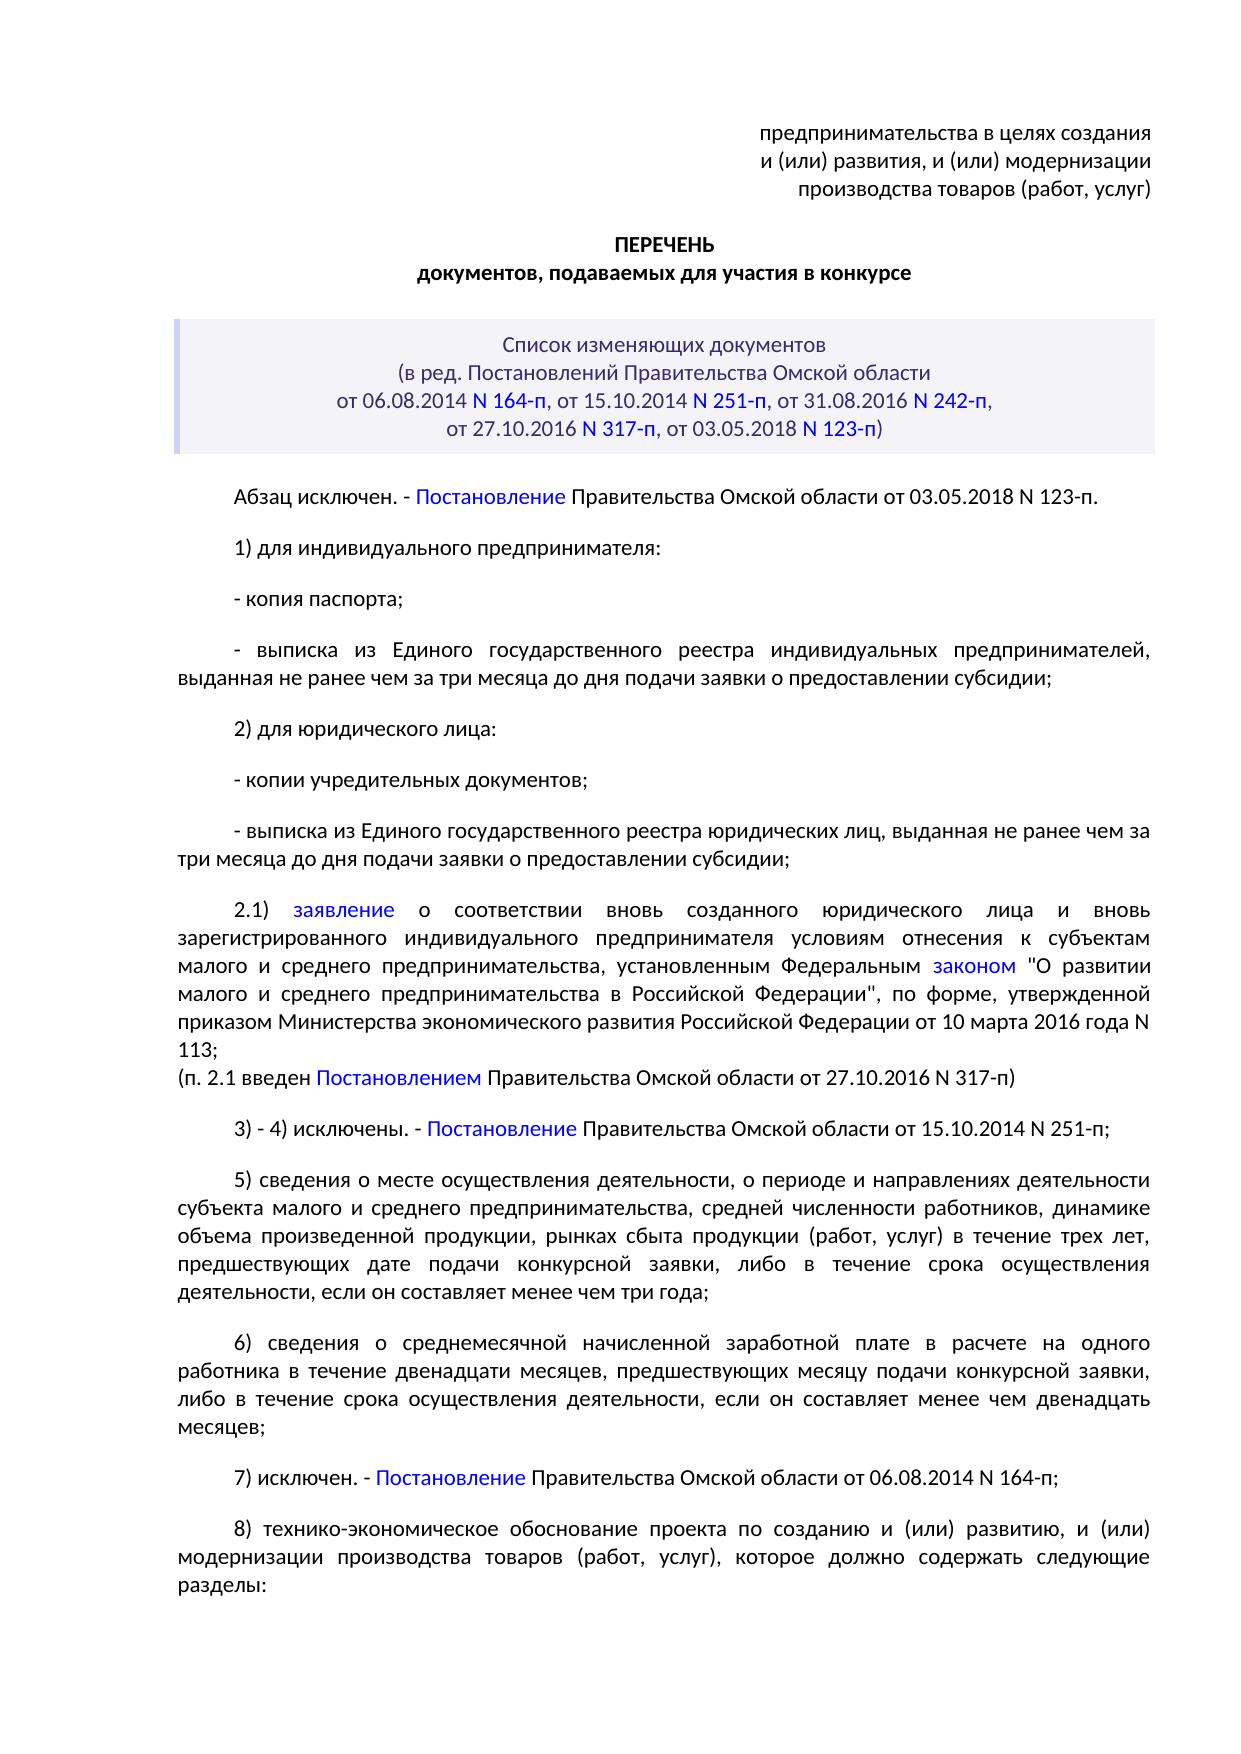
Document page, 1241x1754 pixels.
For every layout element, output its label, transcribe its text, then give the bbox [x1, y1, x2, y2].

text 2) для юридического лица: [177, 714, 1152, 742]
title ПЕРЕЧЕНЬ [177, 230, 1152, 258]
text 3) - 4) исключены. - Постановление Правительства Омской области от 15.10.2014 N 251-п; [177, 1114, 1152, 1142]
text предпринимательства в целях создания [177, 118, 1152, 146]
text производства товаров (работ, услуг) [177, 174, 1152, 202]
text - выписка из Единого государственного реестра индивидуальных предпринимателей, выданная не ранее чем за три месяца до дня подачи заявки о предоставлении субсидии; [177, 635, 1152, 691]
text 6) сведения о среднемесячной начисленной заработной плате в расчете на одного работника в течение двенадцати месяцев, предшествующих месяцу подачи конкурсной заявки, либо в течение срока осуществления деятельности, если он составляет менее чем двенадцать месяцев; [177, 1328, 1152, 1440]
text - копии учредительных документов; [177, 765, 1152, 793]
text 8) технико-экономическое обоснование проекта по созданию и (или) развитию, и (или) модернизации производства товаров (работ, услуг), которое должно содержать следующие разделы: [177, 1514, 1152, 1598]
title документов, подаваемых для участия в конкурсе [177, 258, 1152, 286]
text Абзац исключен. - Постановление Правительства Омской области от 03.05.2018 N 123-п. [177, 482, 1152, 510]
text и (или) развития, и (или) модернизации [177, 146, 1152, 174]
text 2.1) заявление о соответствии вновь созданного юридического лица и вновь зарегистрированного индивидуального предпринимателя условиям отнесения к субъектам малого и среднего предпринимательства, установленным Федеральным законом "О развитии малого и среднего предпринимательства в Российской Федерации", по форме, утвержденной приказом Министерства экономического развития Российской Федерации от 10 марта 2016 года N 113; [177, 895, 1152, 1063]
text - выписка из Единого государственного реестра юридических лиц, выданная не ранее чем за три месяца до дня подачи заявки о предоставлении субсидии; [177, 816, 1152, 872]
text (п. 2.1 введен Постановлением Правительства Омской области от 27.10.2016 N 317-п) [177, 1063, 1152, 1091]
text 5) сведения о месте осуществления деятельности, о периоде и направлениях деятельности субъекта малого и среднего предпринимательства, средней численности работников, динамике объема произведенной продукции, рынках сбыта продукции (работ, услуг) в течение трех лет, предшествующих дате подачи конкурсной заявки, либо в течение срока осуществления деятельности, если он составляет менее чем три года; [177, 1165, 1152, 1305]
text - копия паспорта; [177, 584, 1152, 612]
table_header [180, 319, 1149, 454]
text 1) для индивидуального предпринимателя: [177, 533, 1152, 561]
text 7) исключен. - Постановление Правительства Омской области от 06.08.2014 N 164-п; [177, 1463, 1152, 1491]
